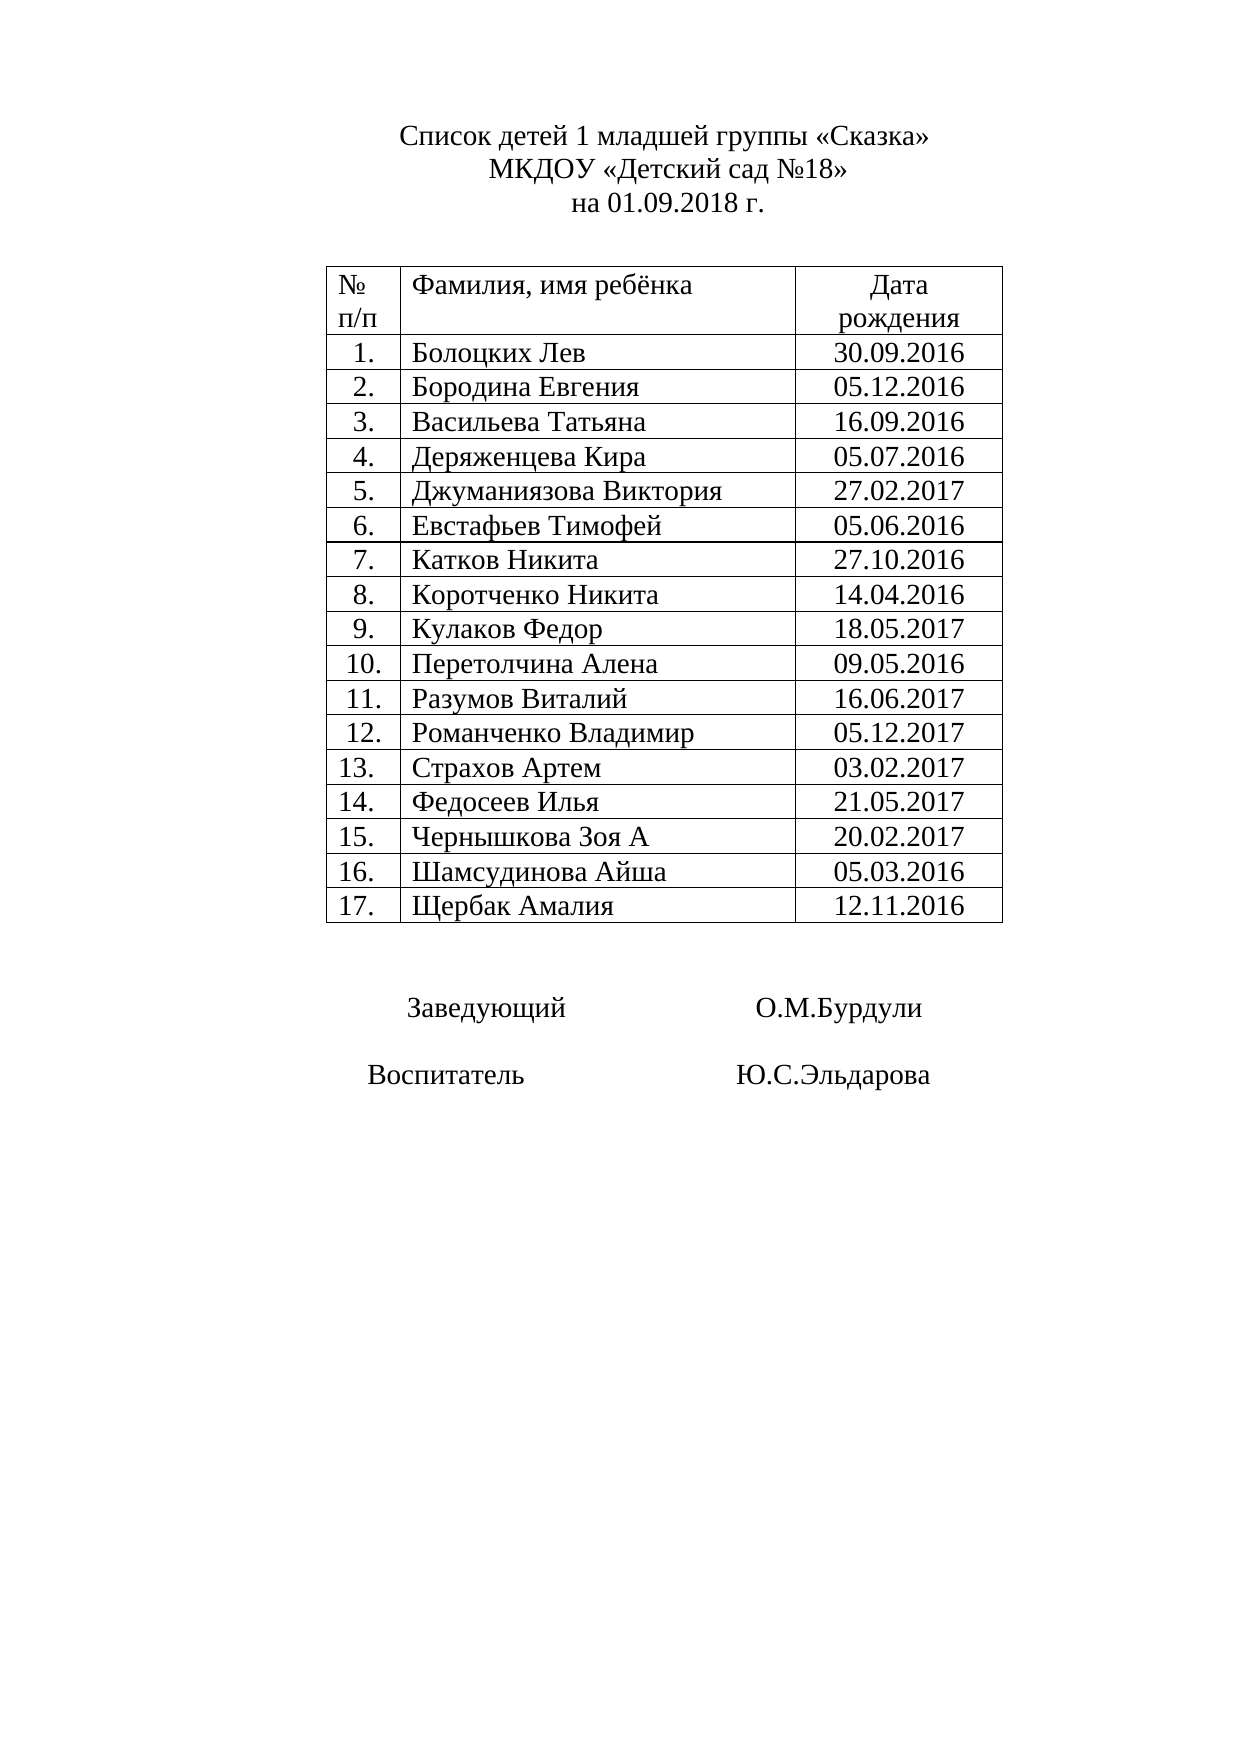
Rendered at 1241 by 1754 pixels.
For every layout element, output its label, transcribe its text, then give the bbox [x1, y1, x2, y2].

table_cell 30.09.2016 [796, 335, 1002, 368]
table_cell Чернышкова Зоя А [401, 819, 795, 853]
table_cell 6. [327, 508, 400, 541]
table_cell Федосеев Илья [401, 785, 795, 818]
table_cell 16.09.2016 [796, 404, 1002, 438]
table_cell 18.05.2017 [796, 612, 1002, 645]
text МКДОУ «Детский сад №18» [177, 152, 1152, 185]
table_header № п/п [327, 267, 400, 334]
table_cell 05.03.2016 [796, 854, 1002, 887]
table_cell Катков Никита [401, 543, 795, 576]
table_cell 12.11.2016 [796, 888, 1002, 922]
text Список детей 1 младшей группы «Сказка» [177, 118, 1152, 152]
table_cell Бородина Евгения [401, 370, 795, 403]
table_cell Кулаков Федор [401, 612, 795, 645]
table_cell 27.10.2016 [796, 543, 1002, 576]
table_cell Щербак Амалия [401, 888, 795, 922]
table_cell 21.05.2017 [796, 785, 1002, 818]
table_cell 05.06.2016 [796, 508, 1002, 541]
table_header Дата рождения [796, 267, 1002, 334]
table_cell 16. [327, 854, 400, 887]
table_cell Васильева Татьяна [401, 404, 795, 438]
table_cell Евстафьев Тимофей [401, 508, 795, 541]
table_cell 05.12.2016 [796, 370, 1002, 403]
table_header Фамилия, имя ребёнка [401, 267, 795, 334]
table_cell Заведующий О.М.Бурдули Воспитатель Ю.С.Эльдарова [327, 923, 1002, 1158]
table_cell 3. [327, 404, 400, 438]
table_cell 4. [327, 439, 400, 472]
table_cell Шамсудинова Айша [401, 854, 795, 887]
table_cell 1. [327, 335, 400, 368]
table_cell 05.12.2017 [796, 715, 1002, 749]
table_cell 15. [327, 819, 400, 853]
table_cell Джуманиязова Виктория [401, 473, 795, 507]
table_cell 20.02.2017 [796, 819, 1002, 853]
table_cell 12. [327, 715, 400, 749]
table_cell Перетолчина Алена [401, 646, 795, 680]
table_cell 16.06.2017 [796, 681, 1002, 714]
table_cell Коротченко Никита [401, 577, 795, 611]
table_cell 13. [327, 750, 400, 783]
table_cell Болоцких Лев [401, 335, 795, 368]
table_cell 7. [327, 543, 400, 576]
table_cell Страхов Артем [401, 750, 795, 783]
table_cell 5. [327, 473, 400, 507]
table_cell Деряженцева Кира [401, 439, 795, 472]
table_cell 17. [327, 888, 400, 922]
table_cell 05.07.2016 [796, 439, 1002, 472]
text на 01.09.2018 г. [177, 185, 1152, 219]
table_cell Разумов Виталий [401, 681, 795, 714]
table_cell 10. [327, 646, 400, 680]
table_cell 8. [327, 577, 400, 611]
table_cell 14.04.2016 [796, 577, 1002, 611]
table_cell 09.05.2016 [796, 646, 1002, 680]
table_cell Романченко Владимир [401, 715, 795, 749]
table_cell 9. [327, 612, 400, 645]
table_cell 03.02.2017 [796, 750, 1002, 783]
table_cell 2. [327, 370, 400, 403]
table_cell 14. [327, 785, 400, 818]
table_cell 27.02.2017 [796, 473, 1002, 507]
table_cell 11. [327, 681, 400, 714]
